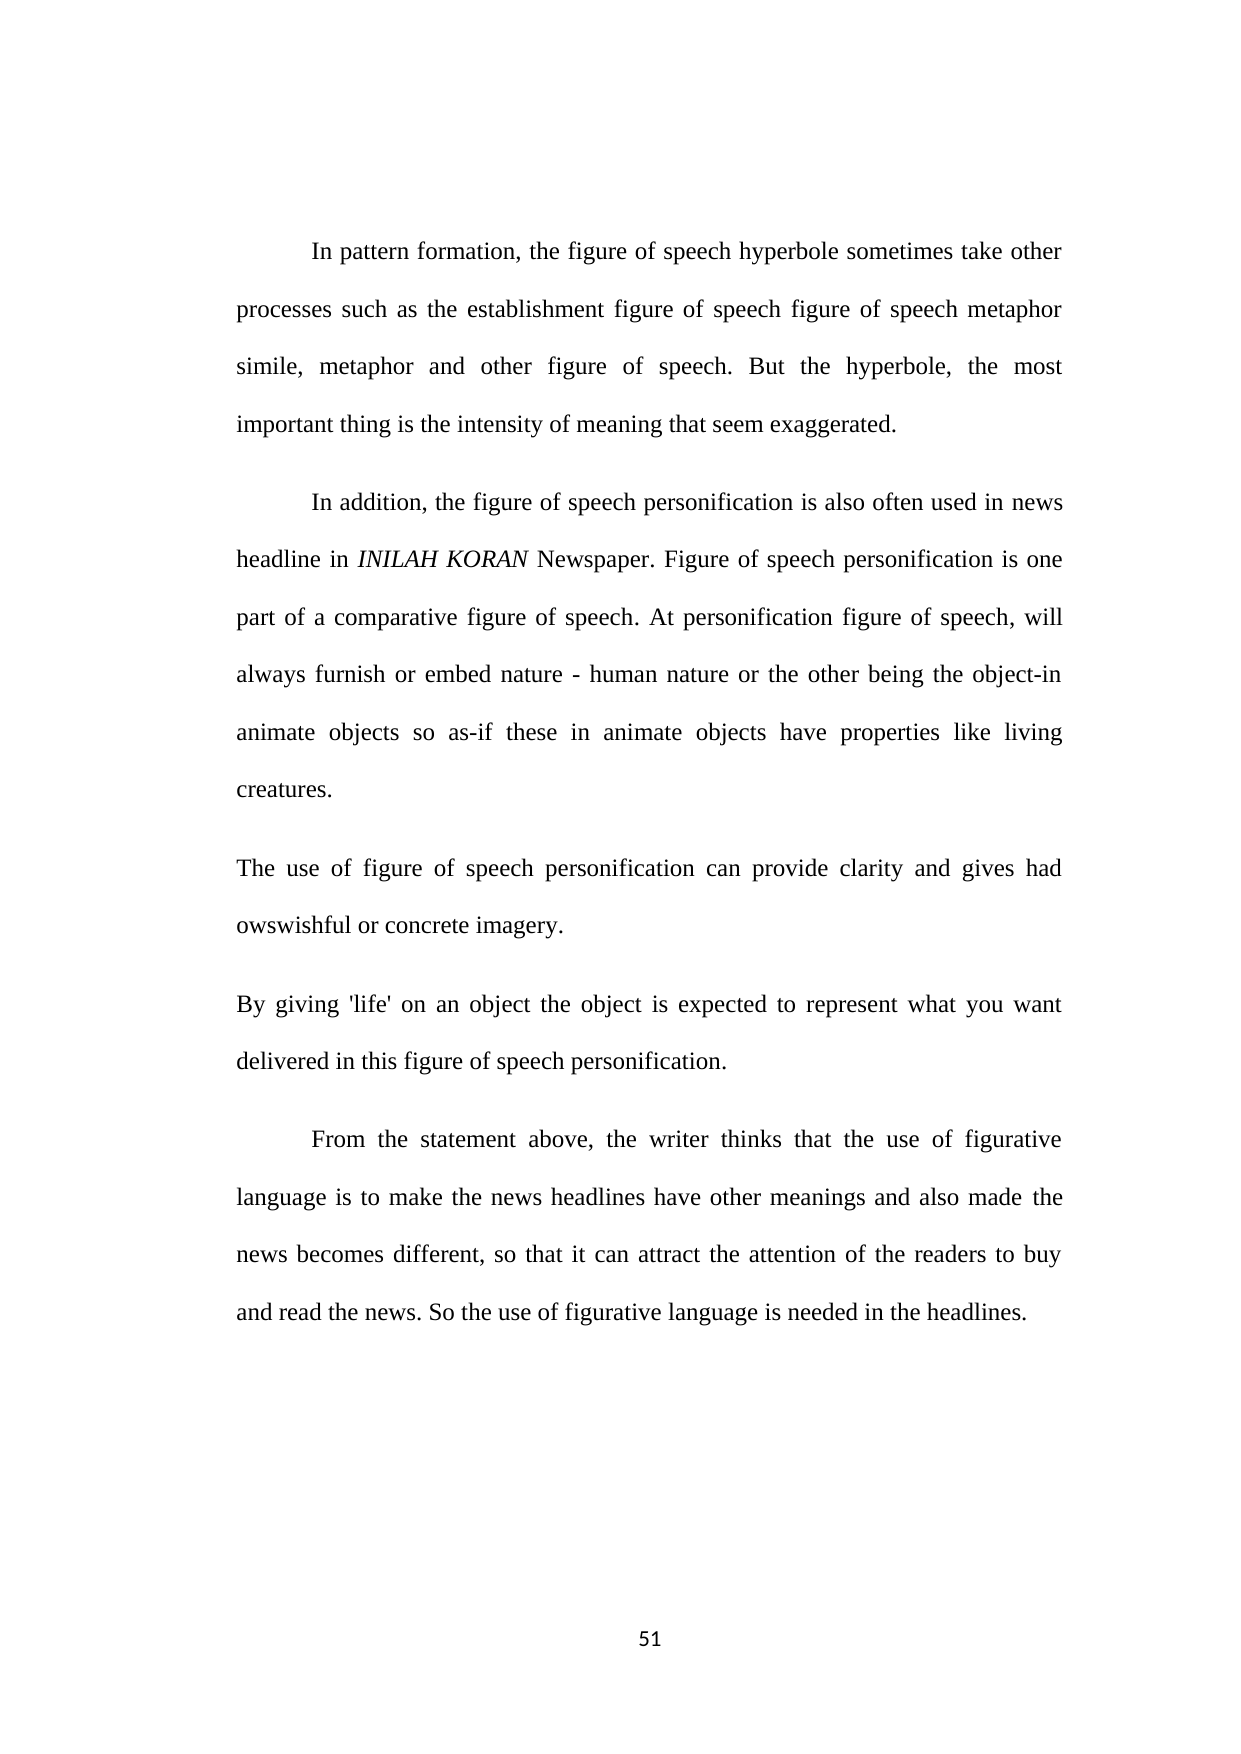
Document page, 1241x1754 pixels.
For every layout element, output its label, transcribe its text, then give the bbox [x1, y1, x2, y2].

text The use of figure of speech personification can provide clarity and gives had owswishful or concrete imagery. [236, 853, 1063, 939]
text By giving 'life' on an object the object is expected to represent what you want delivered in this figure of speech personification. [236, 989, 1063, 1075]
text From the statement above, the writer thinks that the use of figurative language is to make the news headlines have other meanings and also made ​​the news becomes different, so that it can attract the attention of the readers to buy and read the news. So the use of figurative language is needed in the headlines. [236, 1124, 1063, 1326]
text In pattern formation, the figure of speech hyperbole sometimes take other processes such as the establishment figure of speech figure of speech metaphor simile, metaphor and other figure of speech. But the hyperbole, the most important thing is the intensity of meaning that seem exaggerated. [236, 236, 1063, 437]
text In addition, the figure of speech personification is also often used in news headline in INILAH KORAN Newspaper. Figure of speech personification is one part of a comparative figure of speech. At personification figure of speech, will always furnish or embed nature - human nature or the other being the object-in animate objects so as-if these in animate objects have properties like living creatures. [236, 487, 1063, 803]
